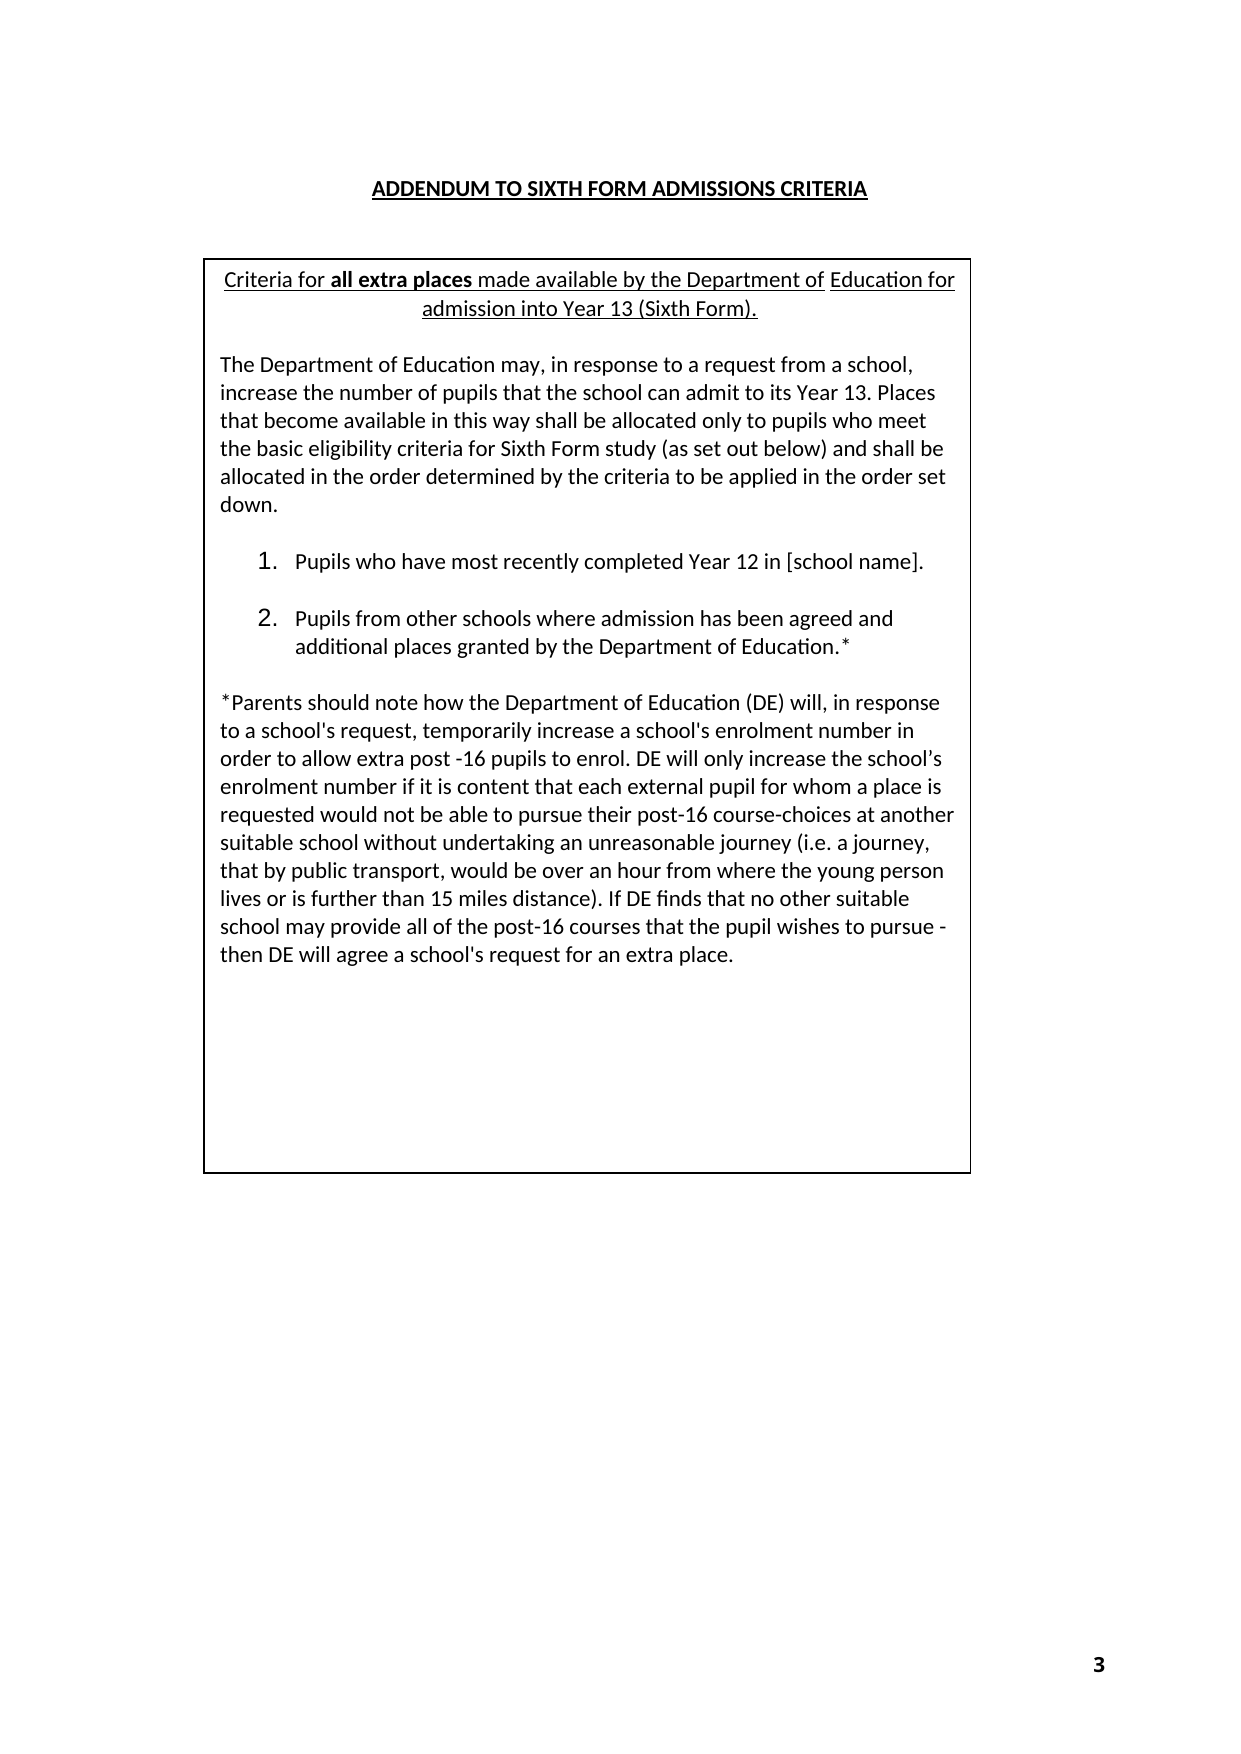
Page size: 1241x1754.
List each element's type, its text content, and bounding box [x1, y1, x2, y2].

table_header Criteria for all extra places made available by the Department of Education for admission into Year 13 (Sixth Form). The Department of Education may, in response to a request from a school, increase the number of pupils that the school can admit to its Year 13. Places that become available in this way shall be allocated only to pupils who meet the basic eligibility criteria for Sixth Form study (as set out below) and shall be allocated in the order determined by the criteria to be applied in the order set down. Pupils who have most recently completed Year 12 in [school name]. Pupils from other schools where admission has been agreed and additional places granted by the Department of Education.* *Parents should note how the Department of Education (DE) will, in response to a school's request, temporarily increase a school's enrolment number in order to allow extra post -16 pupils to enrol. DE will only increase the school’s enrolment number if it is content that each external pupil for whom a place is requested would not be able to pursue their post-16 course-choices at another suitable school without undertaking an unreasonable journey (i.e. a journey, that by public transport, would be over an hour from where the young person lives or is further than 15 miles distance). If DE finds that no other suitable school may provide all of the post-16 courses that the pupil wishes to pursue - then DE will agree a school's request for an extra place. [205, 260, 970, 1172]
text ADDENDUM TO SIXTH FORM ADMISSIONS CRITERIA [118, 174, 1121, 202]
